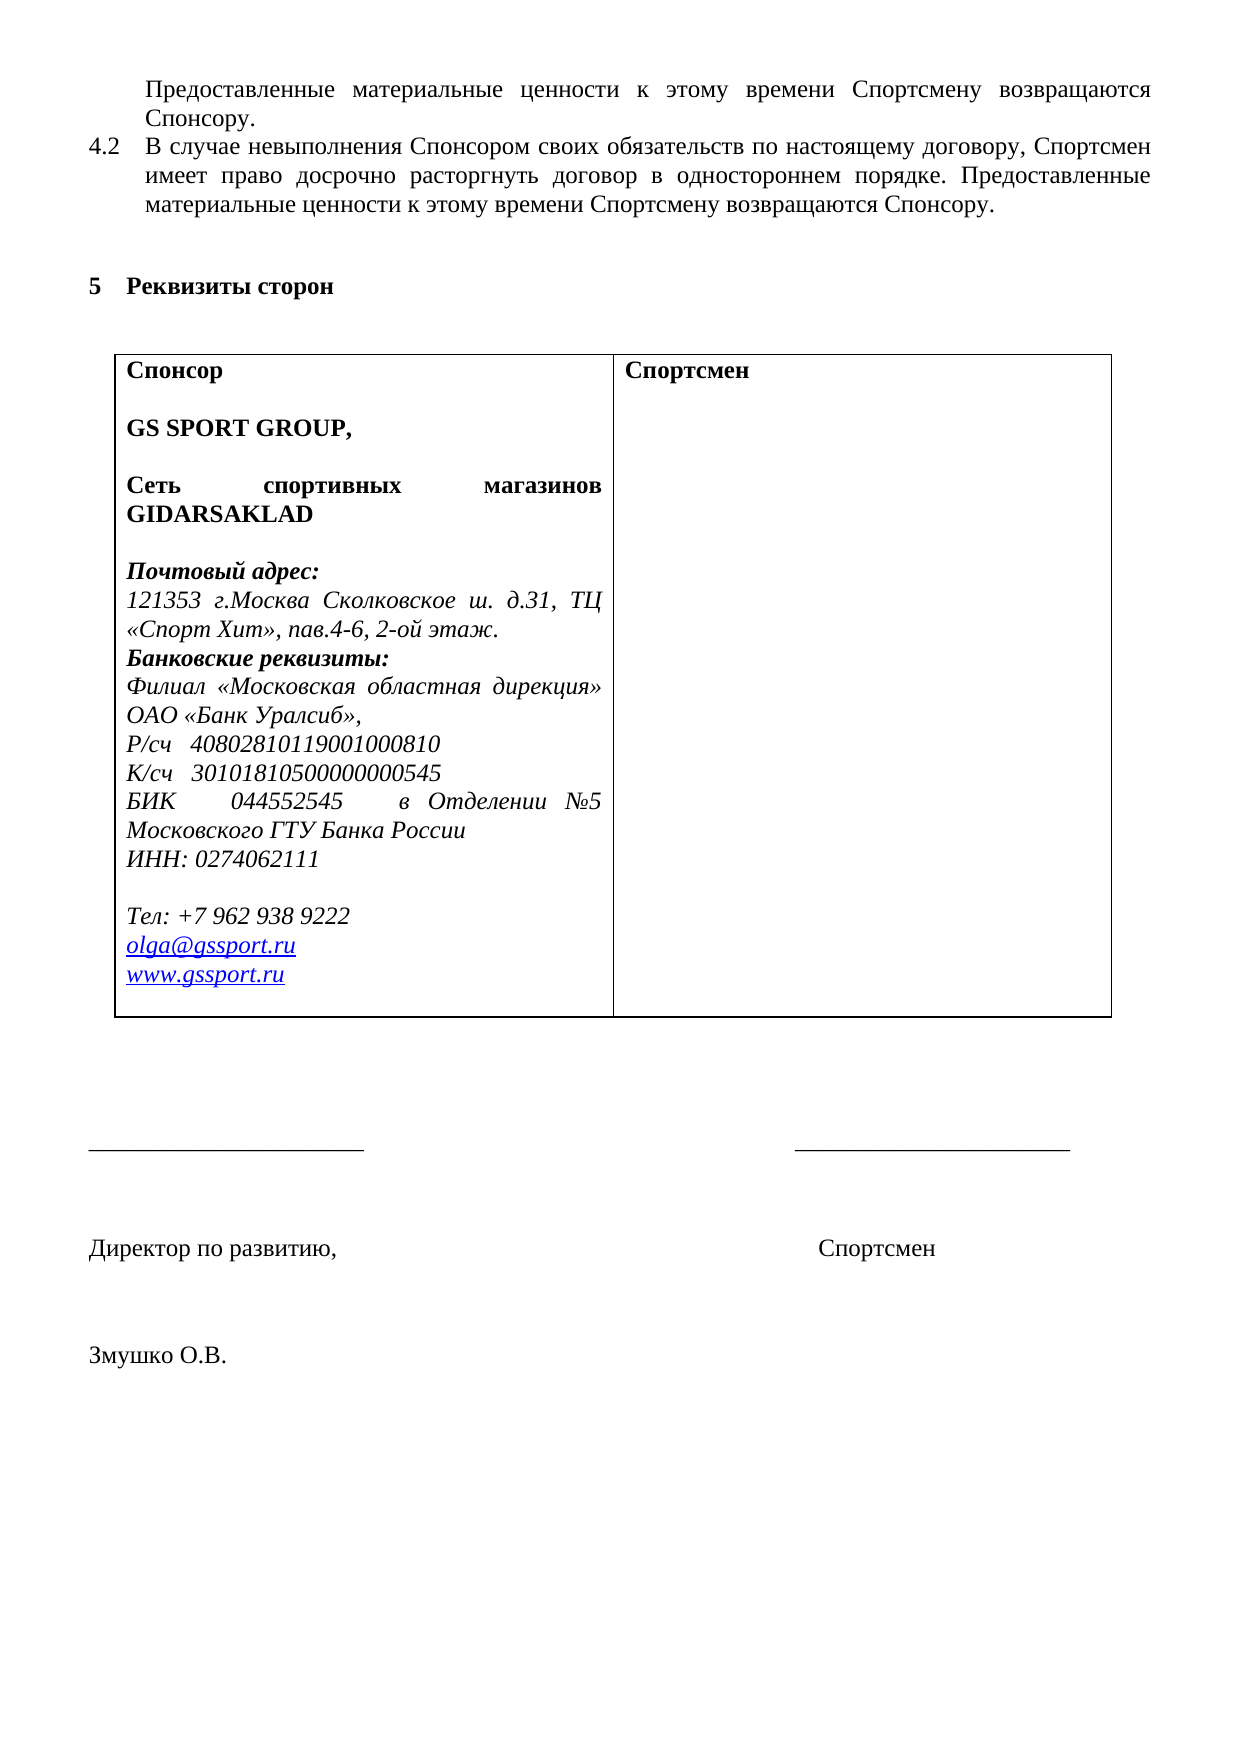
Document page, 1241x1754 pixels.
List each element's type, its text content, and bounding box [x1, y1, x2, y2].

list В случае невыполнения Спонсором своих обязательств по настоящему договору, Спортсмен имеет право досрочно расторгнуть договор в одностороннем порядке. Предоставленные материальные ценности к этому времени Спортсмену возвращаются Спонсору. [89, 131, 1152, 218]
text ______________________ ______________________ [89, 1125, 1152, 1154]
text Директор по развитию, Спортсмен [89, 1233, 1152, 1262]
table_header Спортсмен [614, 355, 1111, 1016]
list Реквизиты сторон [89, 271, 1152, 300]
table_header Спонсор GS SPORT GROUP, Сеть спортивных магазинов GIDARSAKLAD Почтовый адрес: 121353 г.Москва Сколковское ш. д.31, ТЦ «Спорт Хит», пав.4-6, 2-ой этаж. Банковские реквизиты: Филиал «Московская областная дирекция» ОАО «Банк Уралсиб», Р/сч 40802810119001000810 К/сч 30101810500000000545 БИК 044552545 в Отделении №5 Московского ГТУ Банка России ИНН: 0274062111 Тел: +7 962 938 9222 olga@gssport.ru www.gssport.ru [116, 355, 613, 1016]
text Змушко О.В. [89, 1341, 1152, 1369]
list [89, 74, 1152, 131]
